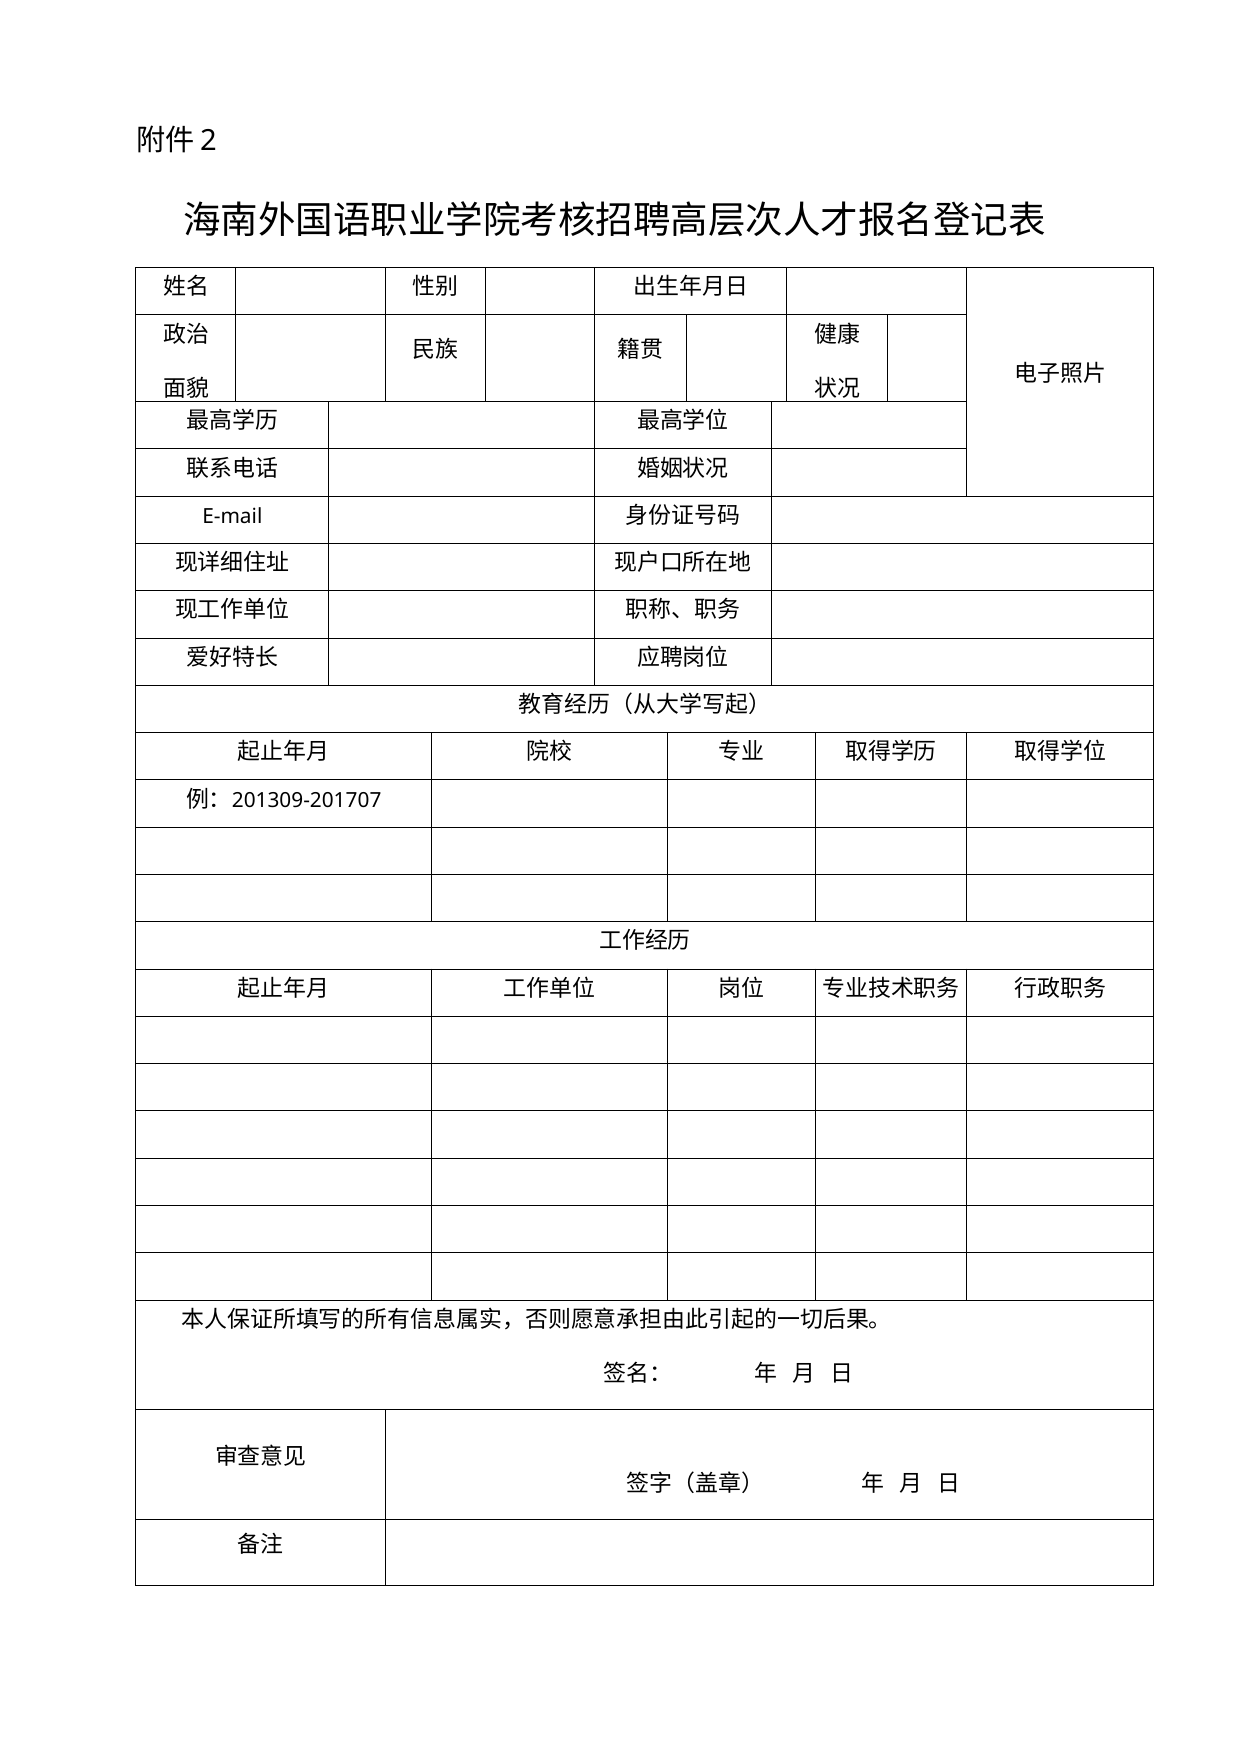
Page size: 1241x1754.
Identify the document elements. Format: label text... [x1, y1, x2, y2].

table_cell 岗位 [668, 970, 815, 1016]
table_cell [888, 315, 966, 401]
table_cell 现工作单位 [136, 591, 328, 637]
table_cell [432, 828, 667, 874]
text 海南外国语职业学院考核招聘高层次人才报名登记表 [136, 184, 1092, 246]
table_cell [329, 402, 594, 448]
table_cell [816, 1159, 966, 1205]
table_cell [432, 1253, 667, 1299]
table_cell 行政职务 [967, 970, 1153, 1016]
table_cell [668, 780, 815, 827]
table_cell 现户口所在地 [595, 544, 771, 590]
table_cell [668, 1253, 815, 1299]
table_cell 工作单位 [432, 970, 667, 1016]
table_cell 身份证号码 [595, 497, 771, 543]
table_cell 健康 状况 [787, 315, 887, 401]
table_cell [967, 828, 1153, 874]
table_cell [668, 1206, 815, 1252]
table_cell [772, 449, 966, 496]
table_cell 现详细住址 [136, 544, 328, 590]
table_cell [816, 1017, 966, 1063]
table_cell [772, 591, 1153, 637]
table_cell 起止年月 [136, 733, 431, 779]
table_cell 爱好特长 [136, 639, 328, 685]
table_cell [329, 639, 594, 685]
table_cell [432, 1159, 667, 1205]
table_cell [772, 497, 1153, 543]
table_header [787, 268, 966, 314]
table_cell [816, 1064, 966, 1110]
table_cell 起止年月 [136, 970, 431, 1016]
table_header [236, 268, 385, 314]
table_cell [329, 449, 594, 496]
table_cell [432, 780, 667, 827]
table_cell [386, 1520, 1153, 1585]
table_cell [967, 780, 1153, 827]
table_cell 专业 [668, 733, 815, 779]
table_cell 备注 [136, 1520, 385, 1585]
table_cell [329, 497, 594, 543]
table_cell 工作经历 [136, 922, 1153, 968]
table_cell [136, 1111, 431, 1158]
table_cell 职称、职务 [595, 591, 771, 637]
table_cell 最高学位 [595, 402, 771, 448]
table_cell [967, 1159, 1153, 1205]
table_cell 民族 [386, 315, 485, 401]
table_cell 院校 [432, 733, 667, 779]
table_header 出生年月日 [595, 268, 786, 314]
table_cell [967, 1017, 1153, 1063]
table_cell [236, 315, 385, 401]
table_cell 审查意见 [136, 1410, 385, 1519]
table_header 性别 [386, 268, 485, 314]
table_cell 取得学历 [816, 733, 966, 779]
table_cell 籍贯 [595, 315, 686, 401]
table_cell [772, 544, 1153, 590]
table_cell [432, 1206, 667, 1252]
table_cell 应聘岗位 [595, 639, 771, 685]
table_header 姓名 [136, 268, 235, 314]
table_cell [967, 1111, 1153, 1158]
table_cell [816, 780, 966, 827]
table_cell [486, 315, 594, 401]
table_header 电子照片 [967, 268, 1153, 496]
table_cell [668, 875, 815, 921]
table_cell [816, 828, 966, 874]
table_cell [816, 1253, 966, 1299]
table_cell [816, 1111, 966, 1158]
table_cell [432, 1111, 667, 1158]
table_cell [432, 875, 667, 921]
table_header [486, 268, 594, 314]
table_cell 联系电话 [136, 449, 328, 496]
table_cell 例：201309-201707 [136, 780, 431, 827]
table_cell 专业技术职务 [816, 970, 966, 1016]
table_cell [816, 1206, 966, 1252]
table_cell [668, 1064, 815, 1110]
table_cell 婚姻状况 [595, 449, 771, 496]
table_cell [772, 639, 1153, 685]
table_cell [136, 1017, 431, 1063]
table_cell [967, 875, 1153, 921]
table_cell [432, 1064, 667, 1110]
table_cell [136, 1206, 431, 1252]
table_cell [816, 875, 966, 921]
text 附件2 [136, 100, 1092, 163]
table_cell E-mail [136, 497, 328, 543]
table_cell [432, 1017, 667, 1063]
table_cell 政治 面貌 [136, 315, 235, 401]
table_cell 最高学历 [136, 402, 328, 448]
table_cell [136, 1064, 431, 1110]
table_cell [136, 1159, 431, 1205]
table_cell [136, 1253, 431, 1299]
table_cell [967, 1206, 1153, 1252]
table_cell [668, 1111, 815, 1158]
table_cell [687, 315, 786, 401]
table_cell [329, 591, 594, 637]
table_cell [136, 875, 431, 921]
table_cell [967, 1253, 1153, 1299]
table_cell [136, 828, 431, 874]
table_cell 签字（盖章） 年 月 日 [386, 1410, 1153, 1519]
table_cell [668, 1017, 815, 1063]
table_cell 取得学位 [967, 733, 1153, 779]
table_cell [772, 402, 966, 448]
table_cell [668, 1159, 815, 1205]
table_cell [329, 544, 594, 590]
table_cell [967, 1064, 1153, 1110]
table_cell 本人保证所填写的所有信息属实，否则愿意承担由此引起的一切后果。 签名： 年 月 日 [136, 1301, 1153, 1409]
table_cell [668, 828, 815, 874]
table_cell 教育经历（从大学写起） [136, 686, 1153, 732]
